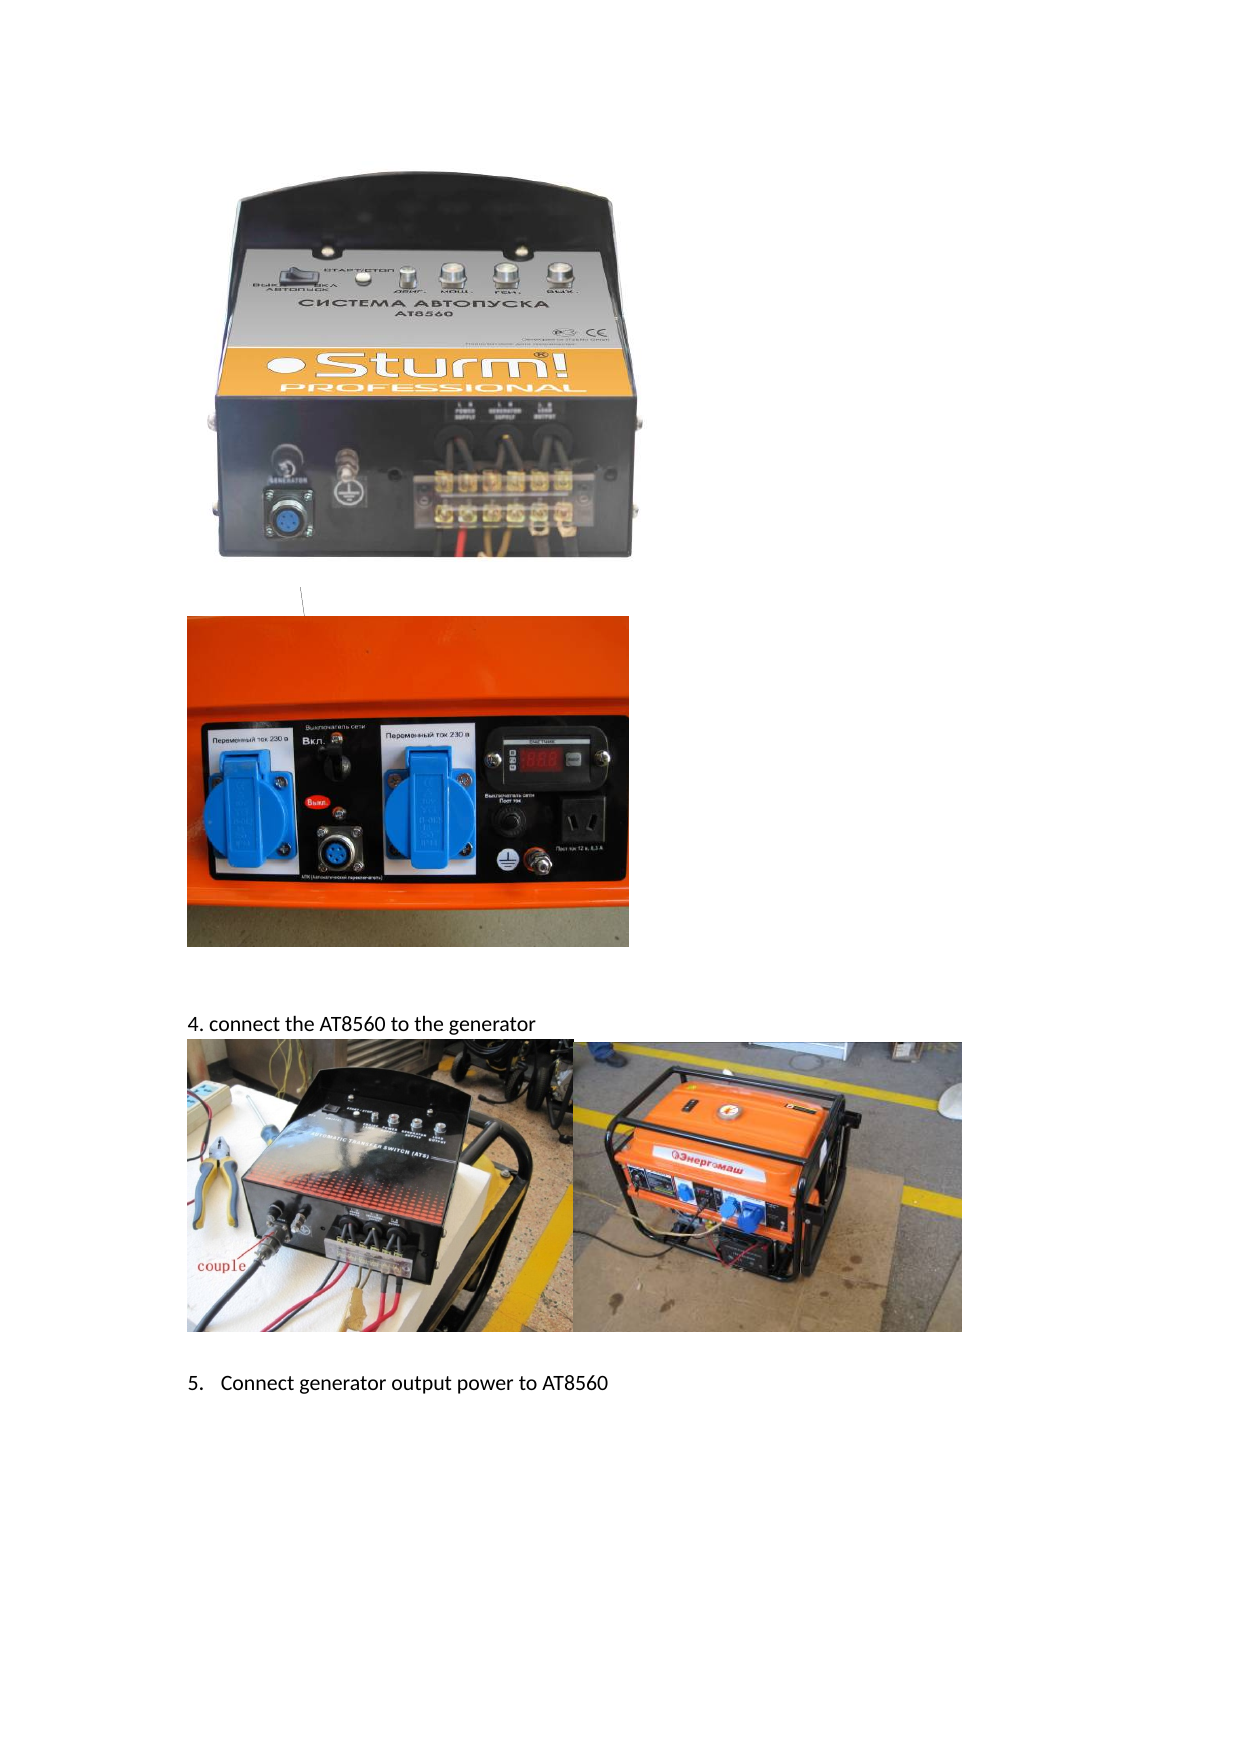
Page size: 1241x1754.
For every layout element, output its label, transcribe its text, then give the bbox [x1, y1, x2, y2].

picture [187, 161, 668, 587]
text 4. connect the AT8560 to the generator [187, 1007, 1053, 1039]
text 5．Connect generator output power to AT8560 [187, 1364, 1053, 1397]
picture [187, 1039, 962, 1332]
picture [187, 616, 629, 947]
